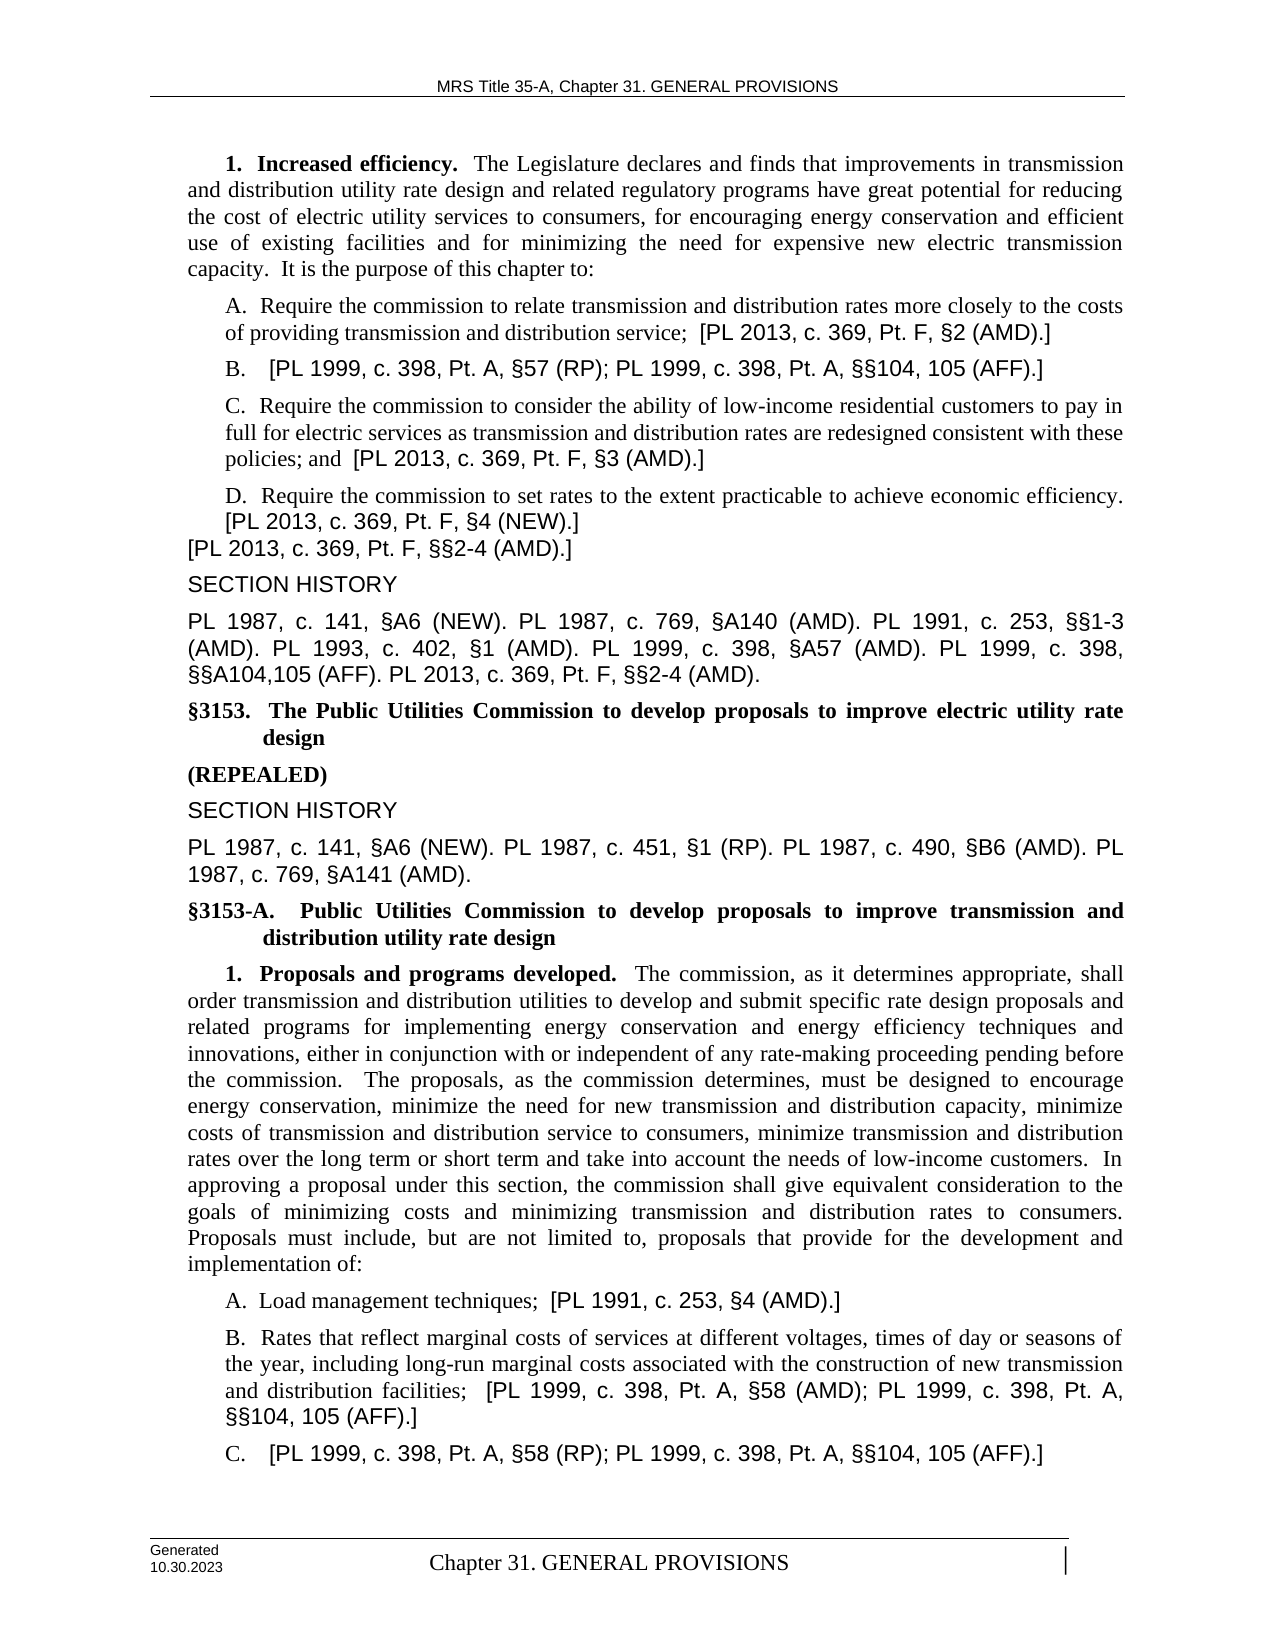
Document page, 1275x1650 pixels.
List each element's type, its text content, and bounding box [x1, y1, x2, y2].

text 1. Proposals and programs developed. The commission, as it determines appropriate, shall order transmission and distribution utilities to develop and submit specific rate design proposals and related programs for implementing energy conservation and energy efficiency techniques and innovations, either in conjunction with or independent of any rate-making proceeding pending before the commission. The proposals, as the commission determines, must be designed to encourage energy conservation, minimize the need for new transmission and distribution capacity, minimize costs of transmission and distribution service to consumers, minimize transmission and distribution rates over the long term or short term and take into account the needs of low-income customers. In approving a proposal under this section, the commission shall give equivalent consideration to the goals of minimizing costs and minimizing transmission and distribution rates to consumers. Proposals must include, but are not limited to, proposals that provide for the development and implementation of: [187, 961, 1125, 1277]
text SECTION HISTORY [187, 571, 1125, 598]
text C. Require the commission to consider the ability of low-income residential customers to pay in full for electric services as transmission and distribution rates are redesigned consistent with these policies; and [PL 2013, c. 369, Pt. F, §3 (AMD).] [225, 392, 1125, 471]
text B. [PL 1999, c. 398, Pt. A, §57 (RP); PL 1999, c. 398, Pt. A, §§104, 105 (AFF).] [225, 355, 1125, 382]
text §3153-A. Public Utilities Commission to develop proposals to improve transmission and distribution utility rate design [187, 897, 1125, 950]
text SECTION HISTORY [187, 797, 1125, 824]
text B. Rates that reflect marginal costs of services at different voltages, times of day or seasons of the year, including long-run marginal costs associated with the construction of new transmission and distribution facilities; [PL 1999, c. 398, Pt. A, §58 (AMD); PL 1999, c. 398, Pt. A, §§104, 105 (AFF).] [225, 1324, 1125, 1429]
text §3153. The Public Utilities Commission to develop proposals to improve electric utility rate design [187, 698, 1125, 750]
text D. Require the commission to set rates to the extent practicable to achieve economic efficiency. [PL 2013, c. 369, Pt. F, §4 (NEW).] [225, 482, 1125, 534]
text A. Require the commission to relate transmission and distribution rates more closely to the costs of providing transmission and distribution service; [PL 2013, c. 369, Pt. F, §2 (AMD).] [225, 292, 1125, 345]
text (REPEALED) [187, 761, 1125, 787]
text 1. Increased efficiency. The Legislature declares and finds that improvements in transmission and distribution utility rate design and related regulatory programs have great potential for reducing the cost of electric utility services to consumers, for encouraging energy conservation and efficient use of existing facilities and for minimizing the need for expensive new electric transmission capacity. It is the purpose of this chapter to: [187, 150, 1125, 282]
text A. Load management techniques; [PL 1991, c. 253, §4 (AMD).] [225, 1287, 1125, 1314]
text PL 1987, c. 141, §A6 (NEW). PL 1987, c. 451, §1 (RP). PL 1987, c. 490, §B6 (AMD). PL 1987, c. 769, §A141 (AMD). [187, 834, 1125, 887]
text C. [PL 1999, c. 398, Pt. A, §58 (RP); PL 1999, c. 398, Pt. A, §§104, 105 (AFF).] [225, 1440, 1125, 1466]
text [PL 2013, c. 369, Pt. F, §§2-4 (AMD).] [187, 534, 1125, 561]
text PL 1987, c. 141, §A6 (NEW). PL 1987, c. 769, §A140 (AMD). PL 1991, c. 253, §§1-3 (AMD). PL 1993, c. 402, §1 (AMD). PL 1999, c. 398, §A57 (AMD). PL 1999, c. 398, §§A104,105 (AFF). PL 2013, c. 369, Pt. F, §§2-4 (AMD). [187, 608, 1125, 687]
